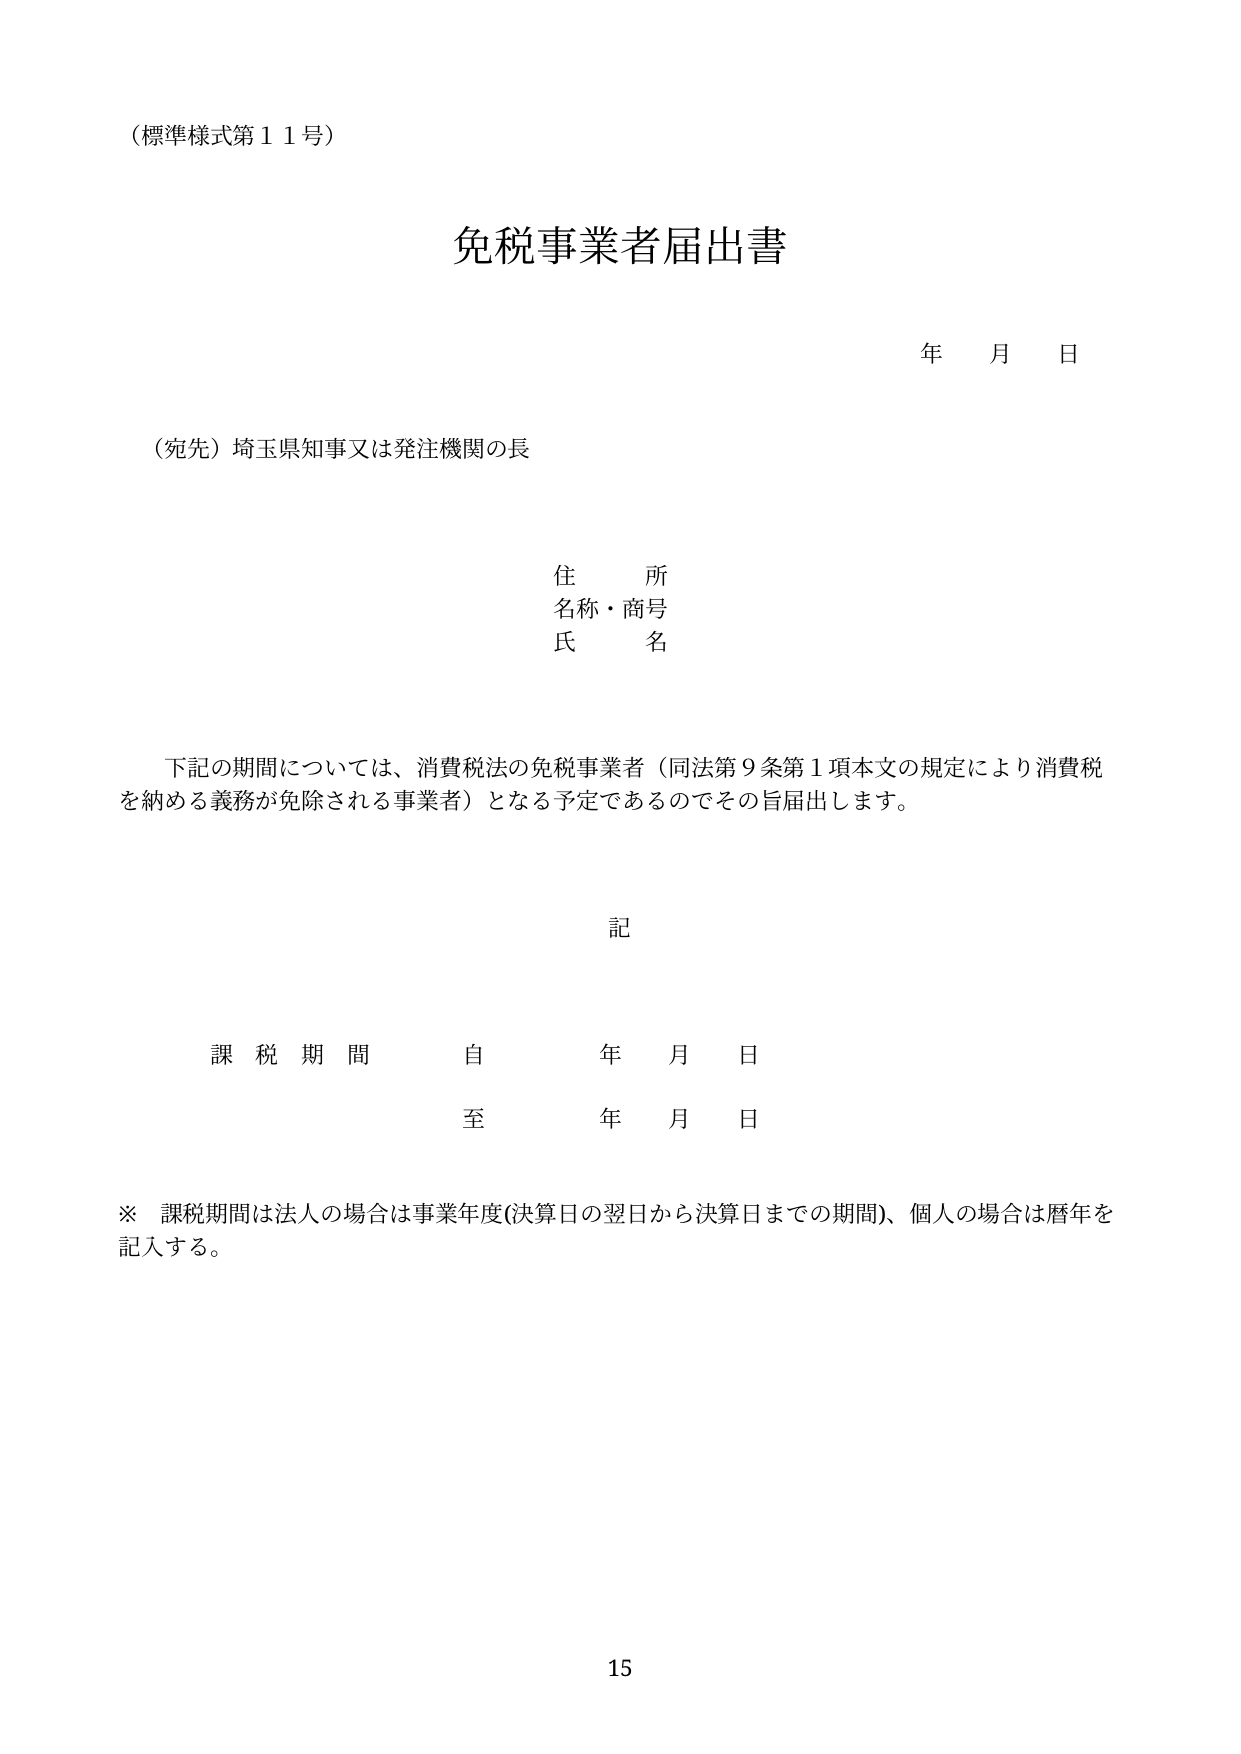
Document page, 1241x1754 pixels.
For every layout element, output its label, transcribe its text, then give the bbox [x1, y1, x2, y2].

text 至 年 月 日 [118, 1101, 1122, 1134]
text 名称・商号 [118, 591, 1122, 624]
text 年 月 日 [118, 336, 1122, 369]
text ※ 課税期間は法人の場合は事業年度(決算日の翌日から決算日までの期間)、個人の場合は暦年を記入する。 [118, 1196, 1122, 1262]
text （宛先）埼玉県知事又は発注機関の長 [118, 431, 1122, 464]
text 免税事業者届出書 [118, 213, 1122, 273]
text 記 [118, 910, 1122, 943]
text 氏 名 [118, 624, 1122, 657]
text 課 税 期 間 自 年 月 日 [118, 1037, 1122, 1070]
text （標準様式第１１号） [118, 118, 1122, 151]
text 下記の期間については、消費税法の免税事業者（同法第９条第１項本文の規定により消費税を納める義務が免除される事業者）となる予定であるのでその旨届出します。 [118, 751, 1122, 816]
text 住 所 [118, 558, 1122, 591]
